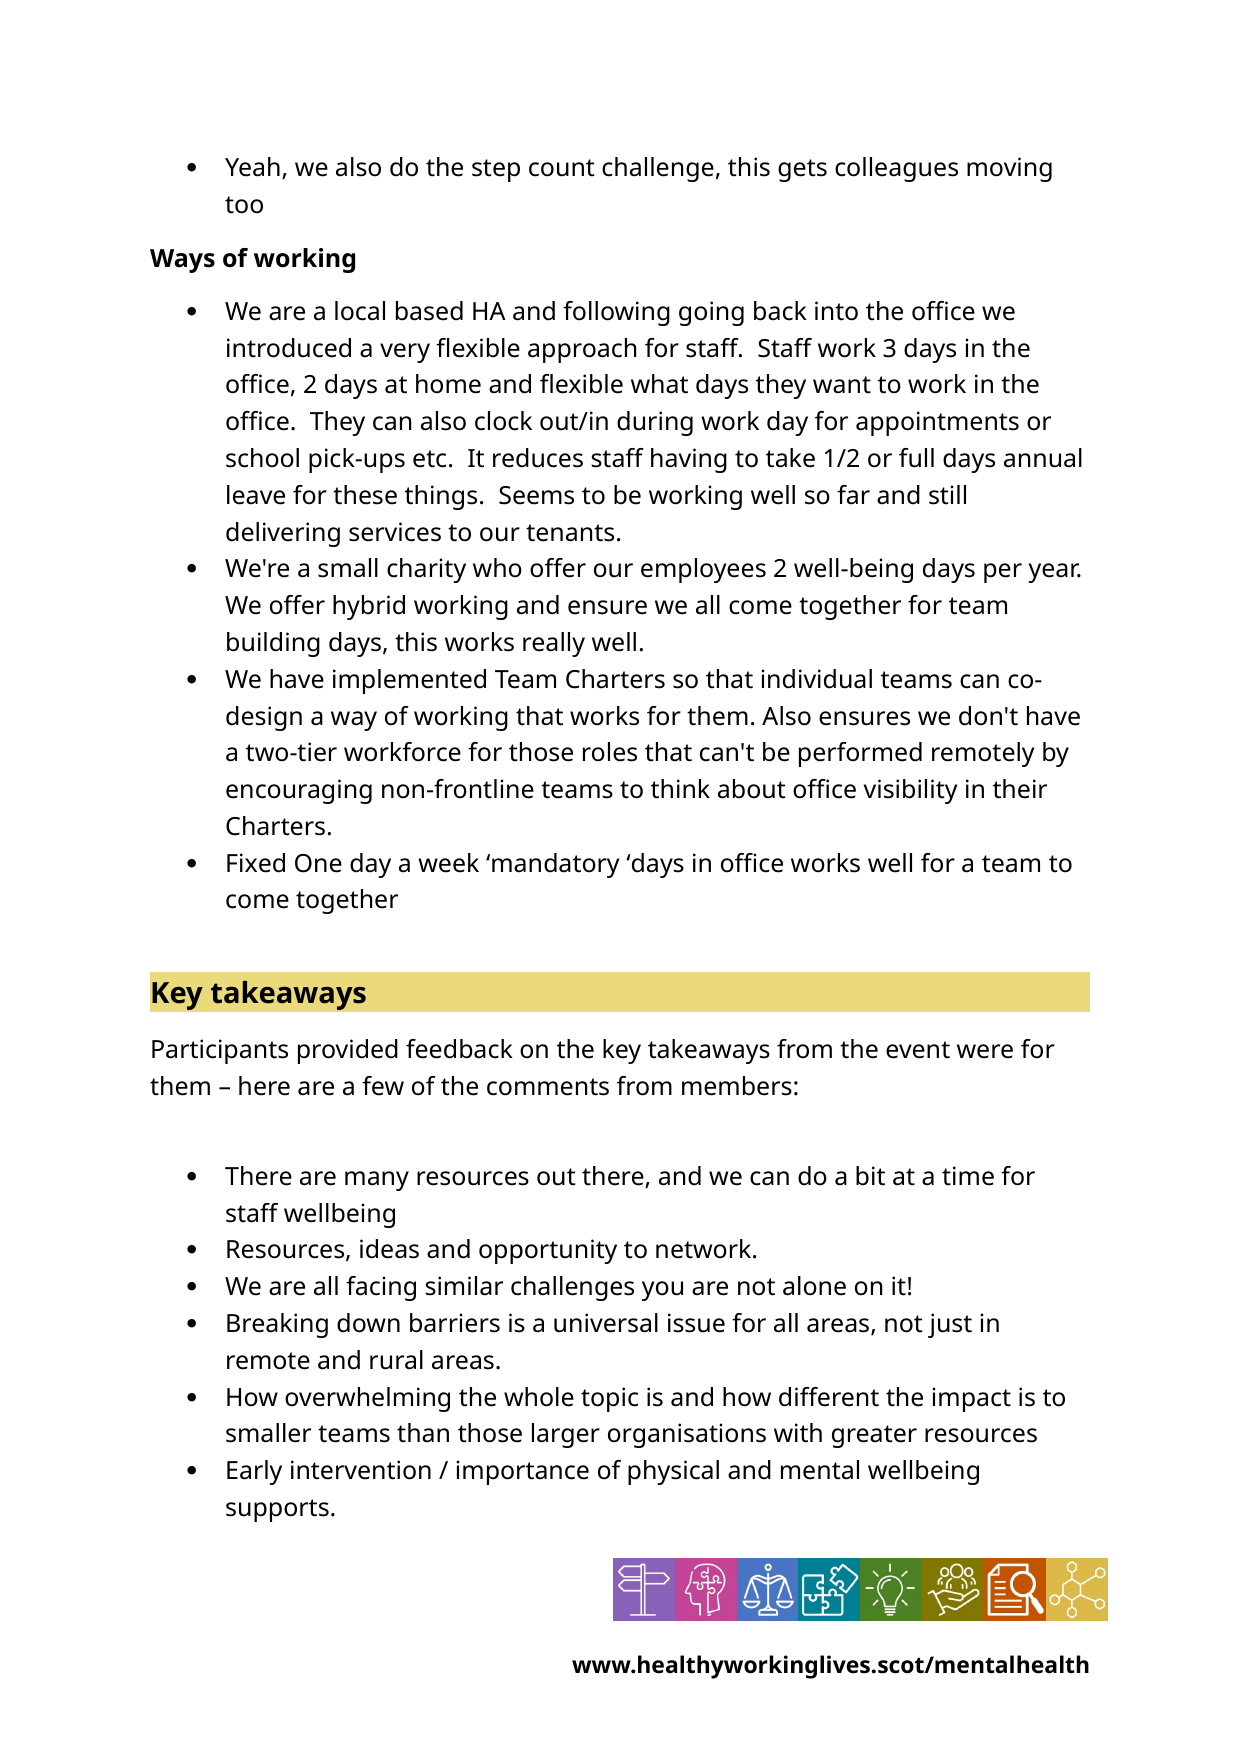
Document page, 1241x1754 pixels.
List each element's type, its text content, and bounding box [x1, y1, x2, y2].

picture [613, 1558, 1108, 1621]
list We are a local based HA and following going back into the office we introduced a very flexible approach for staff. Staff work 3 days in the office, 2 days at home and flexible what days they want to work in the office. They can also clock out/in during work day for appointments or school pick-ups etc. It reduces staff having to take 1/2 or full days annual leave for these things. Seems to be working well so far and still delivering services to our tenants. [187, 294, 1090, 548]
list Yeah, we also do the step count challenge, this gets colleagues moving too [187, 150, 1090, 221]
list We are all facing similar challenges you are not alone on it! [187, 1269, 1090, 1303]
list Resources, ideas and opportunity to network. [187, 1232, 1090, 1266]
list We have implemented Team Charters so that individual teams can co-design a way of working that works for them. Also ensures we don't have a two-tier workforce for those roles that can't be performed remotely by encouraging non-frontline teams to think about office visibility in their Charters. [187, 661, 1090, 842]
list There are many resources out there, and we can do a bit at a time for staff wellbeing [187, 1159, 1090, 1229]
list Early intervention / importance of physical and mental wellbeing supports. [187, 1453, 1090, 1524]
list We're a small charity who offer our employees 2 well-being days per year. We offer hybrid working and ensure we all come together for team building days, this works really well. [187, 551, 1090, 659]
list Fixed One day a week ‘mandatory ‘days in office works well for a team to come together [187, 845, 1090, 916]
text Participants provided feedback on the key takeaways from the event were for them – here are a few of the comments from members: [150, 1032, 1090, 1102]
text Ways of working [150, 240, 1090, 274]
list How overwhelming the whole topic is and how different the impact is to smaller teams than those larger organisations with greater resources [187, 1379, 1090, 1450]
text Key takeaways [150, 972, 1090, 1012]
list Breaking down barriers is a universal issue for all areas, not just in remote and rural areas. [187, 1306, 1090, 1377]
